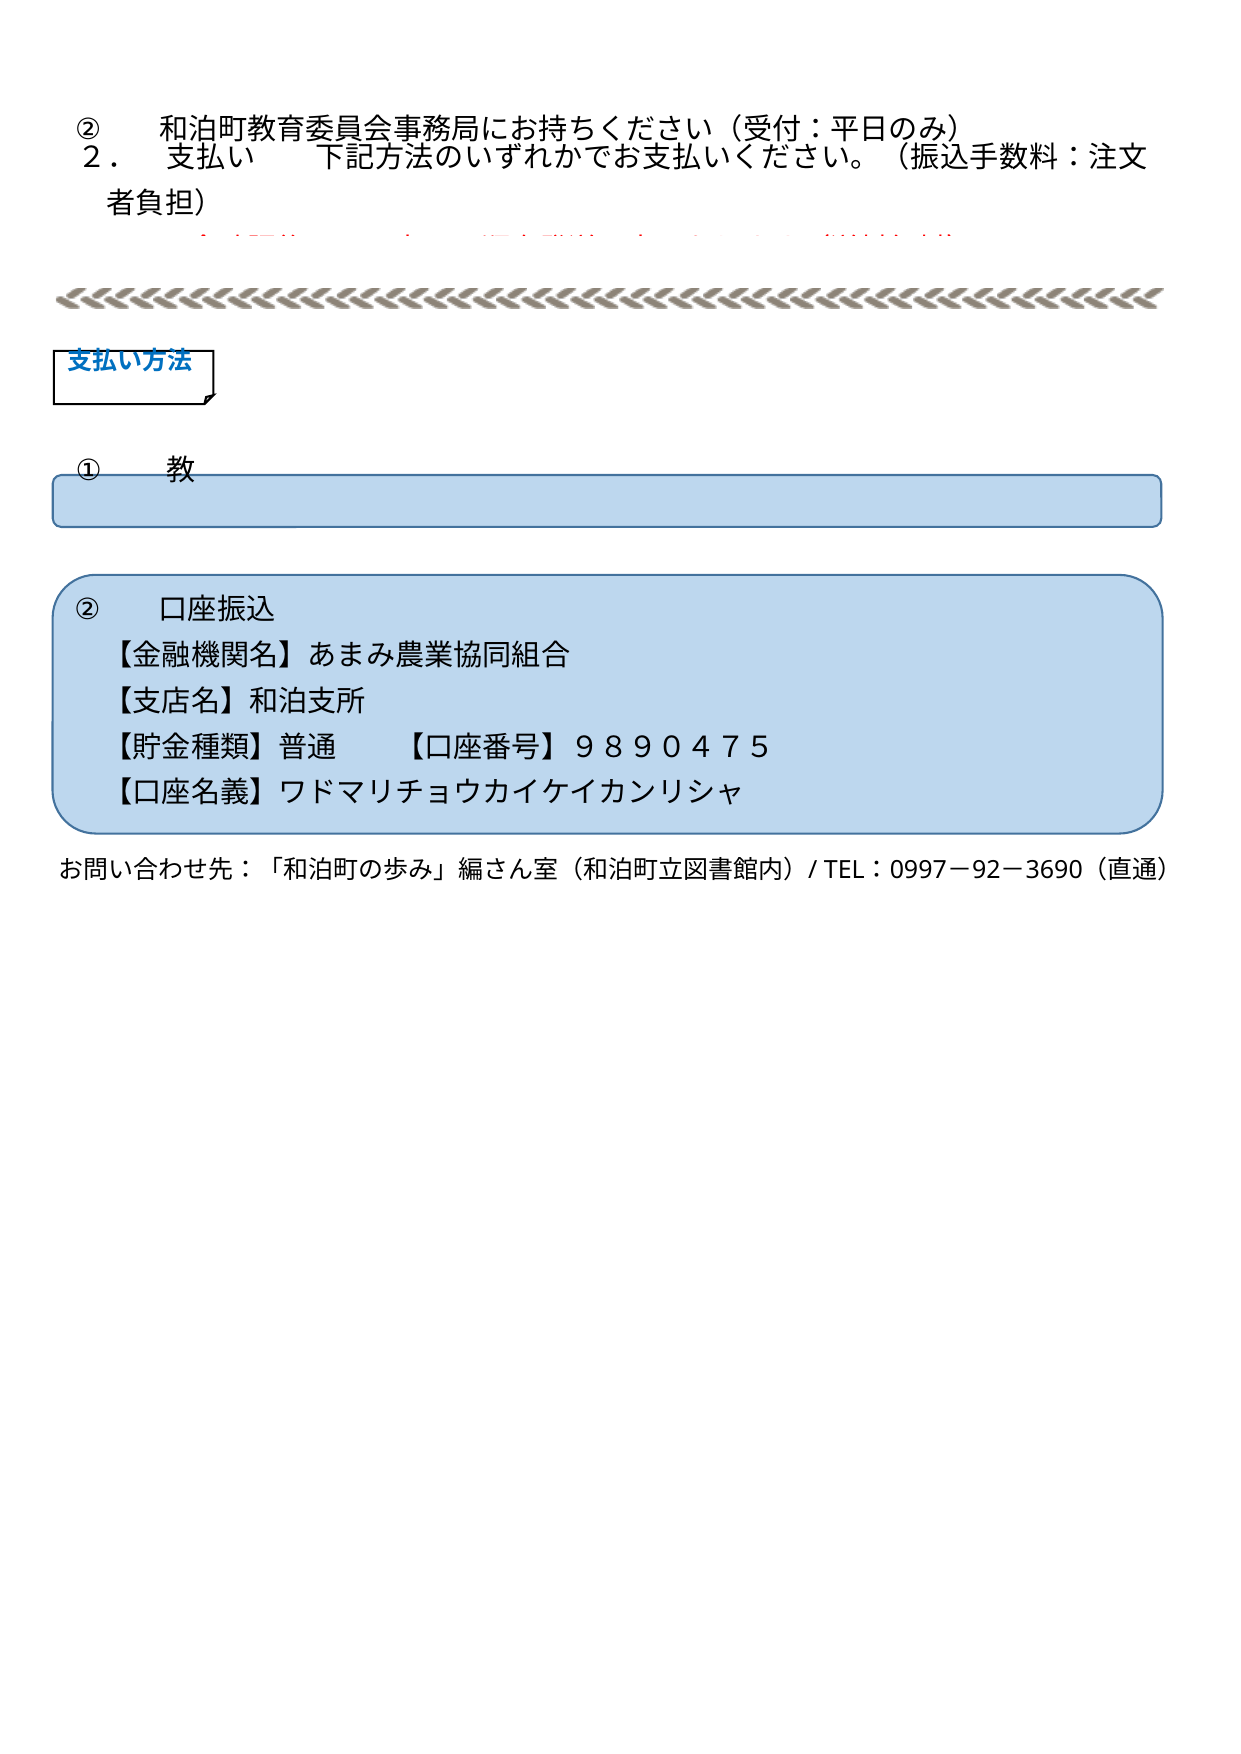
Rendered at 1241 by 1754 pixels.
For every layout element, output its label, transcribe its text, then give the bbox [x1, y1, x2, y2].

text ② 和泊町教育委員会事務局にお持ちください（受付：平日のみ） [75, 89, 1165, 164]
